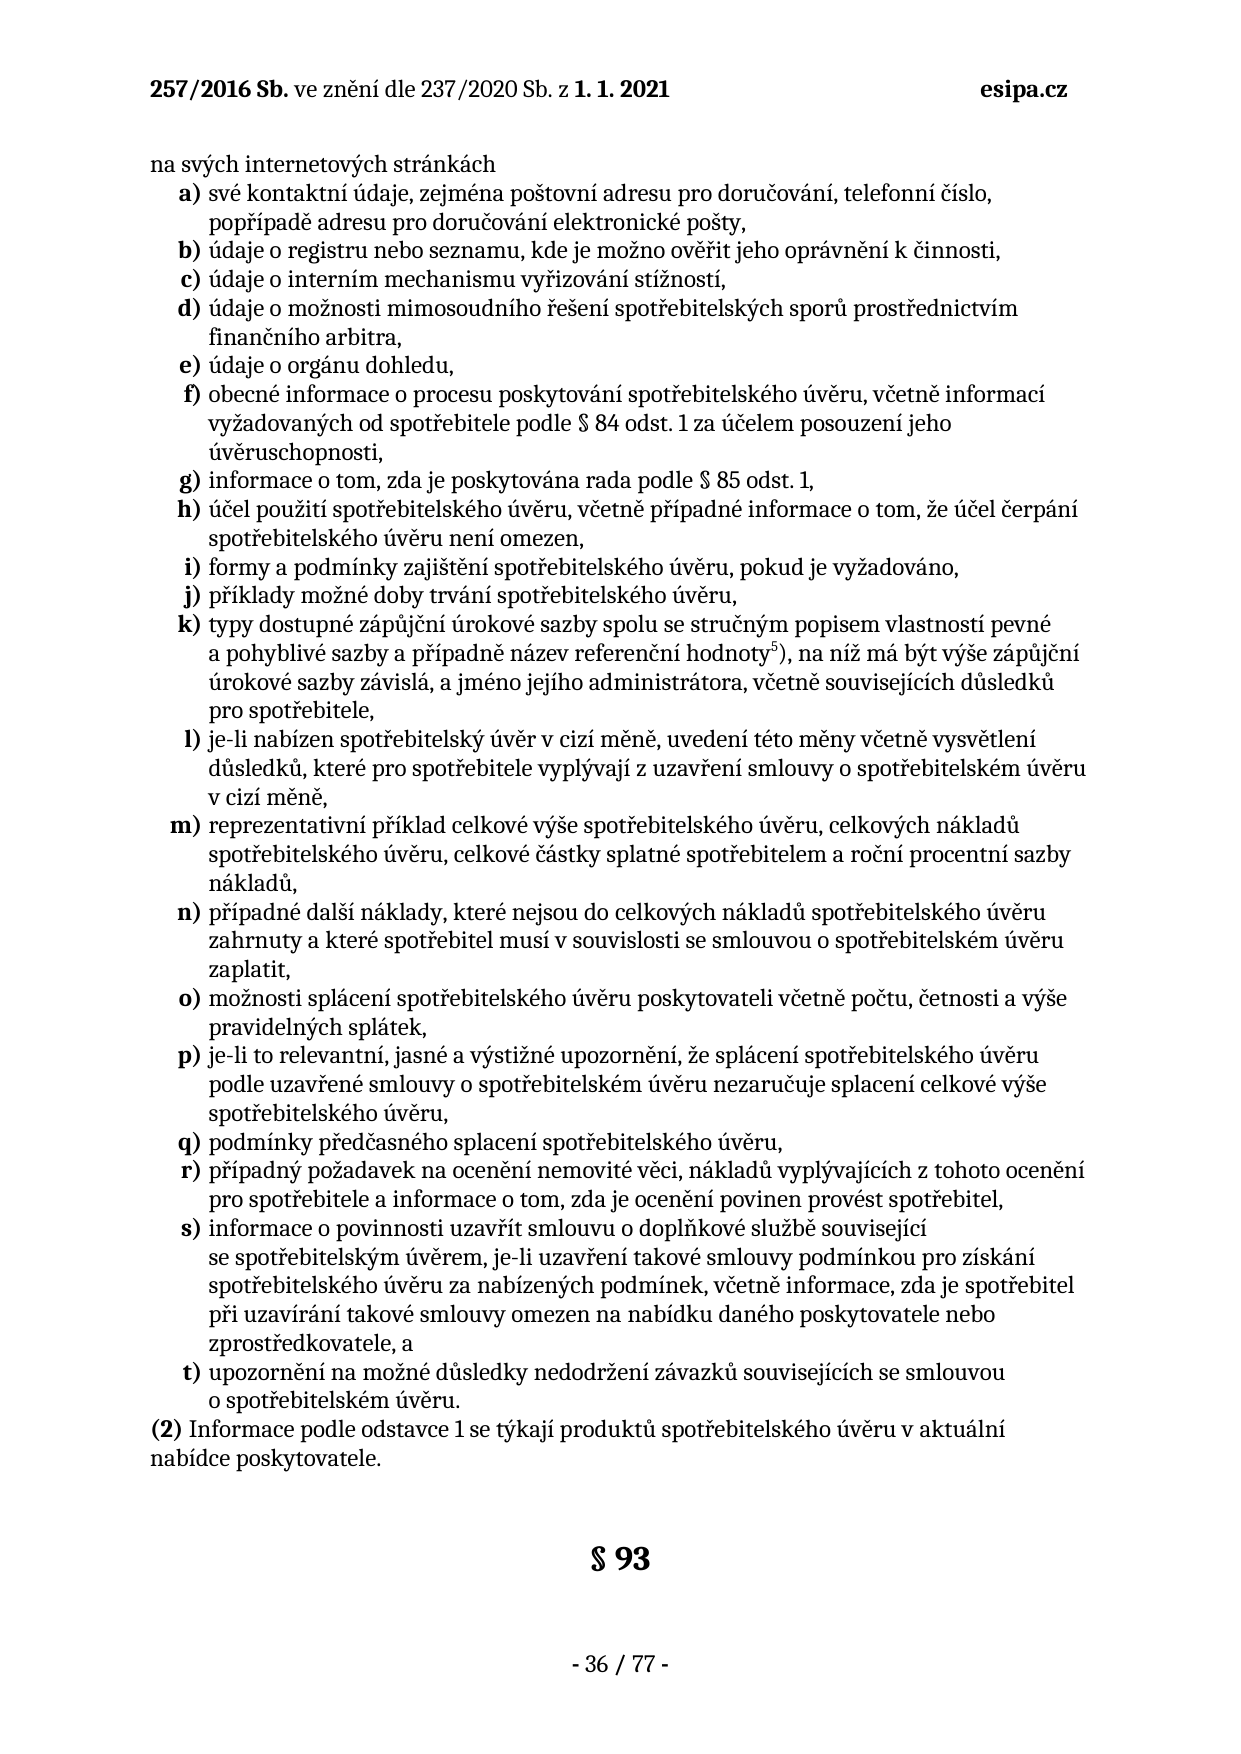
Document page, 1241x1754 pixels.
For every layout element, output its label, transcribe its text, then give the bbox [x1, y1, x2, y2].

text t) upozornění na možné důsledky nedodržení závazků souvisejících se smlouvou o spotřebitelském úvěru. [150, 1357, 1090, 1415]
text r) případný požadavek na ocenění nemovité věci, nákladů vyplývajících z tohoto ocenění pro spotřebitele a informace o tom, zda je ocenění povinen provést spotřebitel, [150, 1156, 1090, 1214]
text n) případné další náklady, které nejsou do celkových nákladů spotřebitelského úvěru zahrnuty a které spotřebitel musí v souvislosti se smlouvou o spotřebitelském úvěru zaplatit, [150, 897, 1090, 984]
text s) informace o povinnosti uzavřít smlouvu o doplňkové službě související se spotřebitelským úvěrem, je-li uzavření takové smlouvy podmínkou pro získání spotřebitelského úvěru za nabízených podmínek, včetně informace, zda je spotřebitel při uzavírání takové smlouvy omezen na nabídku daného poskytovatele nebo zprostředkovatele, a [150, 1214, 1090, 1357]
text i) formy a podmínky zajištění spotřebitelského úvěru, pokud je vyžadováno, [150, 552, 1090, 581]
text g) informace o tom, zda je poskytována rada podle § 85 odst. 1, [150, 466, 1090, 495]
text (2) Informace podle odstavce 1 se týkají produktů spotřebitelského úvěru v aktuální nabídce poskytovatele. [150, 1415, 1090, 1472]
text e) údaje o orgánu dohledu, [150, 351, 1090, 380]
text m) reprezentativní příklad celkové výše spotřebitelského úvěru, celkových nákladů spotřebitelského úvěru, celkové částky splatné spotřebitelem a roční procentní sazby nákladů, [150, 811, 1090, 897]
text h) účel použití spotřebitelského úvěru, včetně případné informace o tom, že účel čerpání spotřebitelského úvěru není omezen, [150, 495, 1090, 552]
text k) typy dostupné zápůjční úrokové sazby spolu se stručným popisem vlastností pevné a pohyblivé sazby a případně název referenční hodnoty5), na níž má být výše zápůjční úrokové sazby závislá, a jméno jejího administrátora, včetně souvisejících důsledků pro spotřebitele, [150, 610, 1090, 725]
text o) možnosti splácení spotřebitelského úvěru poskytovateli včetně počtu, četnosti a výše pravidelných splátek, [150, 984, 1090, 1041]
text b) údaje o registru nebo seznamu, kde je možno ověřit jeho oprávnění k činnosti, [150, 236, 1090, 265]
text q) podmínky předčasného splacení spotřebitelského úvěru, [150, 1127, 1090, 1156]
text f) obecné informace o procesu poskytování spotřebitelského úvěru, včetně informací vyžadovaných od spotřebitele podle § 84 odst. 1 za účelem posouzení jeho úvěruschopnosti, [150, 380, 1090, 466]
text c) údaje o interním mechanismu vyřizování stížností, [150, 265, 1090, 294]
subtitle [150, 1545, 1090, 1577]
text a) své kontaktní údaje, zejména poštovní adresu pro doručování, telefonní číslo, popřípadě adresu pro doručování elektronické pošty, [150, 179, 1090, 236]
text j) příklady možné doby trvání spotřebitelského úvěru, [150, 581, 1090, 610]
text d) údaje o možnosti mimosoudního řešení spotřebitelských sporů prostřednictvím finančního arbitra, [150, 294, 1090, 351]
text p) je-li to relevantní, jasné a výstižné upozornění, že splácení spotřebitelského úvěru podle uzavřené smlouvy o spotřebitelském úvěru nezaručuje splacení celkové výše spotřebitelského úvěru, [150, 1041, 1090, 1127]
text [150, 150, 1090, 179]
text l) je-li nabízen spotřebitelský úvěr v cizí měně, uvedení této měny včetně vysvětlení důsledků, které pro spotřebitele vyplývají z uzavření smlouvy o spotřebitelském úvěru v cizí měně, [150, 725, 1090, 811]
